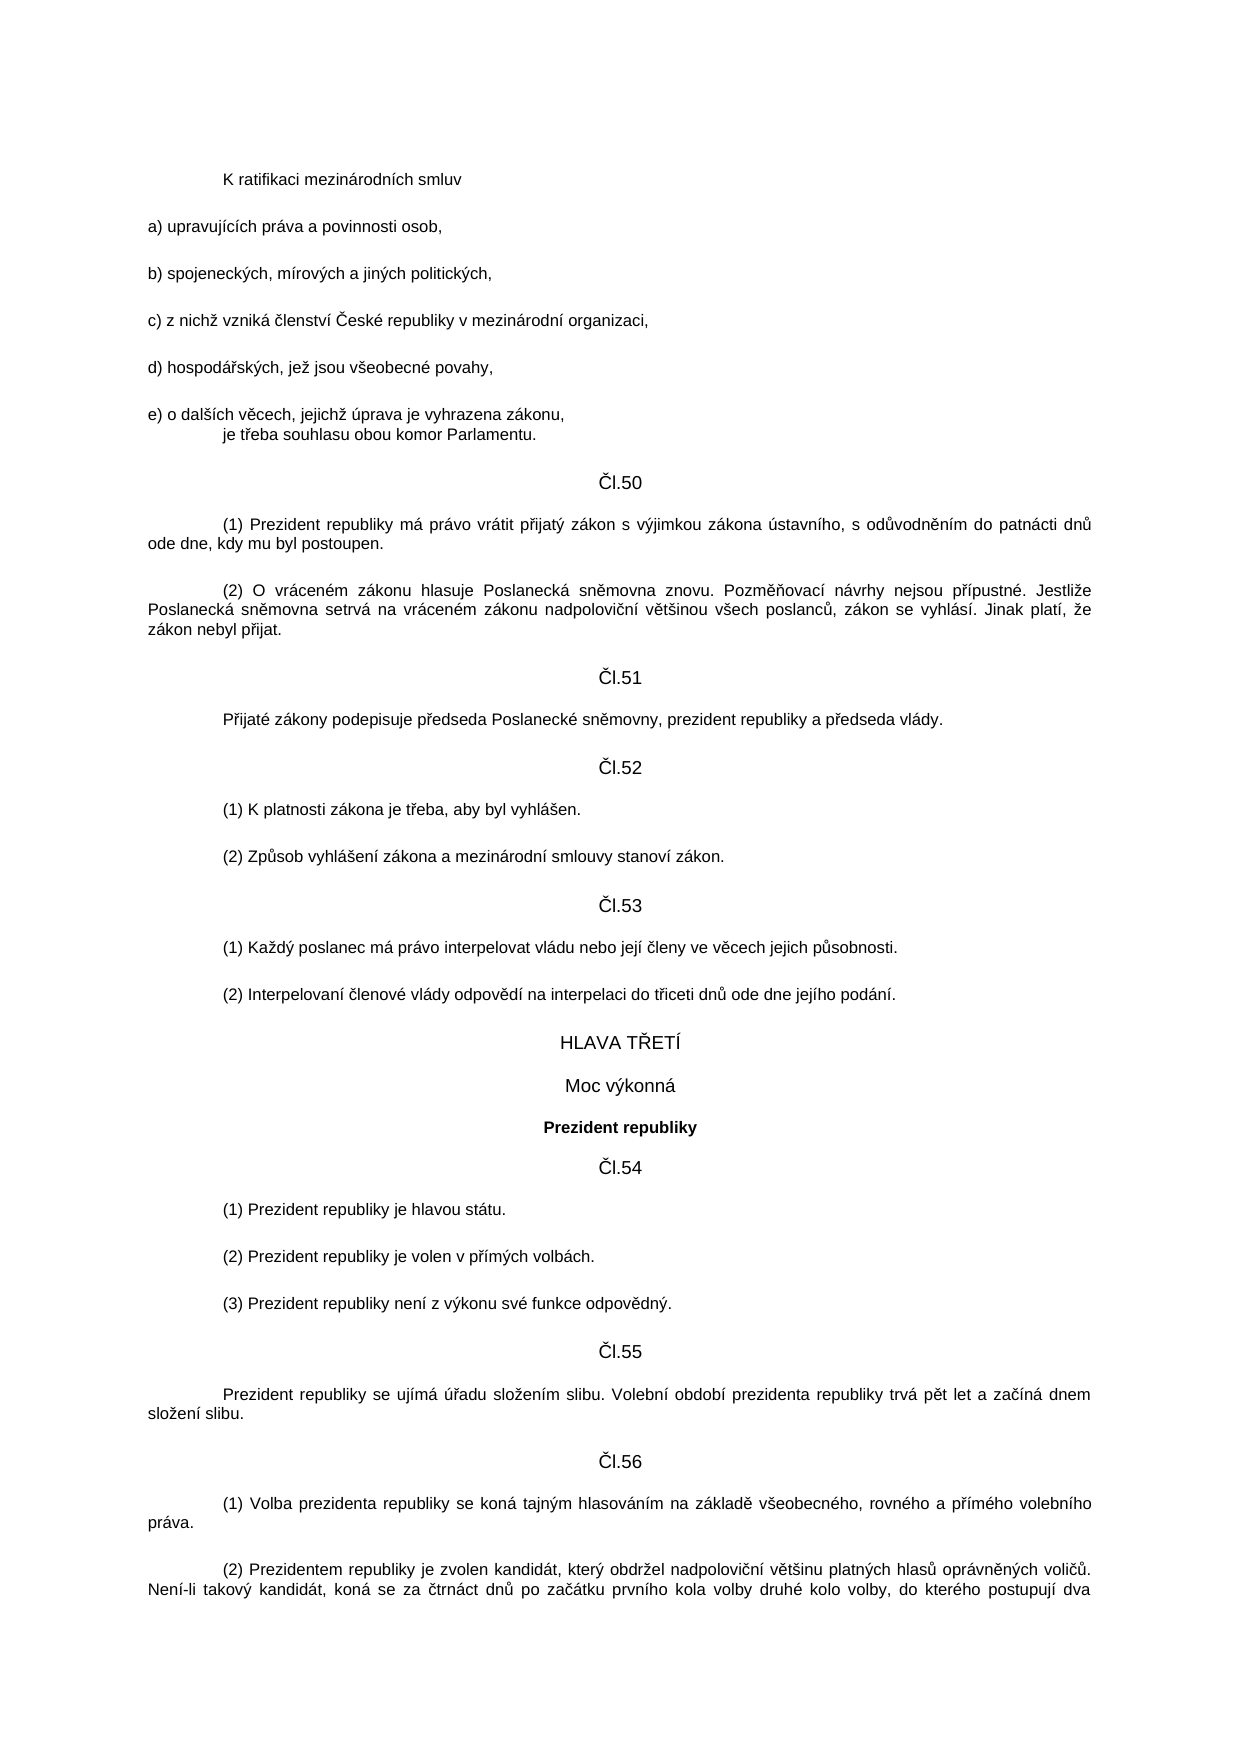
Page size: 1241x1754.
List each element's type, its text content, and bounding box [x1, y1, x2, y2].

text (2) Interpelovaní členové vlády odpovědí na interpelaci do třiceti dnů ode dne jejího podání. [148, 985, 1092, 1004]
text (1) K platnosti zákona je třeba, aby byl vyhlášen. [148, 800, 1092, 819]
text je třeba souhlasu obou komor Parlamentu. [148, 424, 1092, 443]
text Přijaté zákony podepisuje předseda Poslanecké sněmovny, prezident republiky a předseda vlády. [148, 710, 1092, 729]
text HLAVA TŘETÍ [148, 1032, 1092, 1053]
text Čl.56 [148, 1451, 1092, 1472]
text (1) Prezident republiky je hlavou státu. [148, 1199, 1092, 1219]
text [148, 1560, 1092, 1598]
text b) spojeneckých, mírových a jiných politických, [148, 264, 1092, 283]
text Prezident republiky se ujímá úřadu složením slibu. Volební období prezidenta republiky trvá pět let a začíná dnem složení slibu. [148, 1384, 1092, 1423]
text Prezident republiky [148, 1118, 1092, 1137]
text (1) Prezident republiky má právo vrátit přijatý zákon s výjimkou zákona ústavního, s odůvodněním do patnácti dnů ode dne, kdy mu byl postoupen. [148, 515, 1092, 553]
text c) z nichž vzniká členství České republiky v mezinárodní organizaci, [148, 311, 1092, 330]
text Čl.50 [148, 472, 1092, 493]
text (2) O vráceném zákonu hlasuje Poslanecká sněmovna znovu. Pozměňovací návrhy nejsou přípustné. Jestliže Poslanecká sněmovna setrvá na vráceném zákonu nadpoloviční většinou všech poslanců, zákon se vyhlásí. Jinak platí, že zákon nebyl přijat. [148, 581, 1092, 638]
text Moc výkonná [148, 1075, 1092, 1097]
text (2) Prezident republiky je volen v přímých volbách. [148, 1247, 1092, 1266]
text (3) Prezident republiky není z výkonu své funkce odpovědný. [148, 1294, 1092, 1313]
text (1) Každý poslanec má právo interpelovat vládu nebo její členy ve věcech jejich působnosti. [148, 937, 1092, 957]
text Čl.53 [148, 894, 1092, 916]
text Čl.52 [148, 757, 1092, 778]
text (1) Volba prezidenta republiky se koná tajným hlasováním na základě všeobecného, rovného a přímého volebního práva. [148, 1494, 1092, 1532]
text Čl.54 [148, 1156, 1092, 1178]
text e) o dalších věcech, jejichž úprava je vyhrazena zákonu, [148, 405, 1092, 424]
text d) hospodářských, jež jsou všeobecné povahy, [148, 358, 1092, 377]
text Čl.51 [148, 667, 1092, 688]
text (2) Způsob vyhlášení zákona a mezinárodní smlouvy stanoví zákon. [148, 847, 1092, 866]
text a) upravujících práva a povinnosti osob, [148, 216, 1092, 236]
text K ratifikaci mezinárodních smluv [148, 169, 1092, 188]
text Čl.55 [148, 1341, 1092, 1363]
